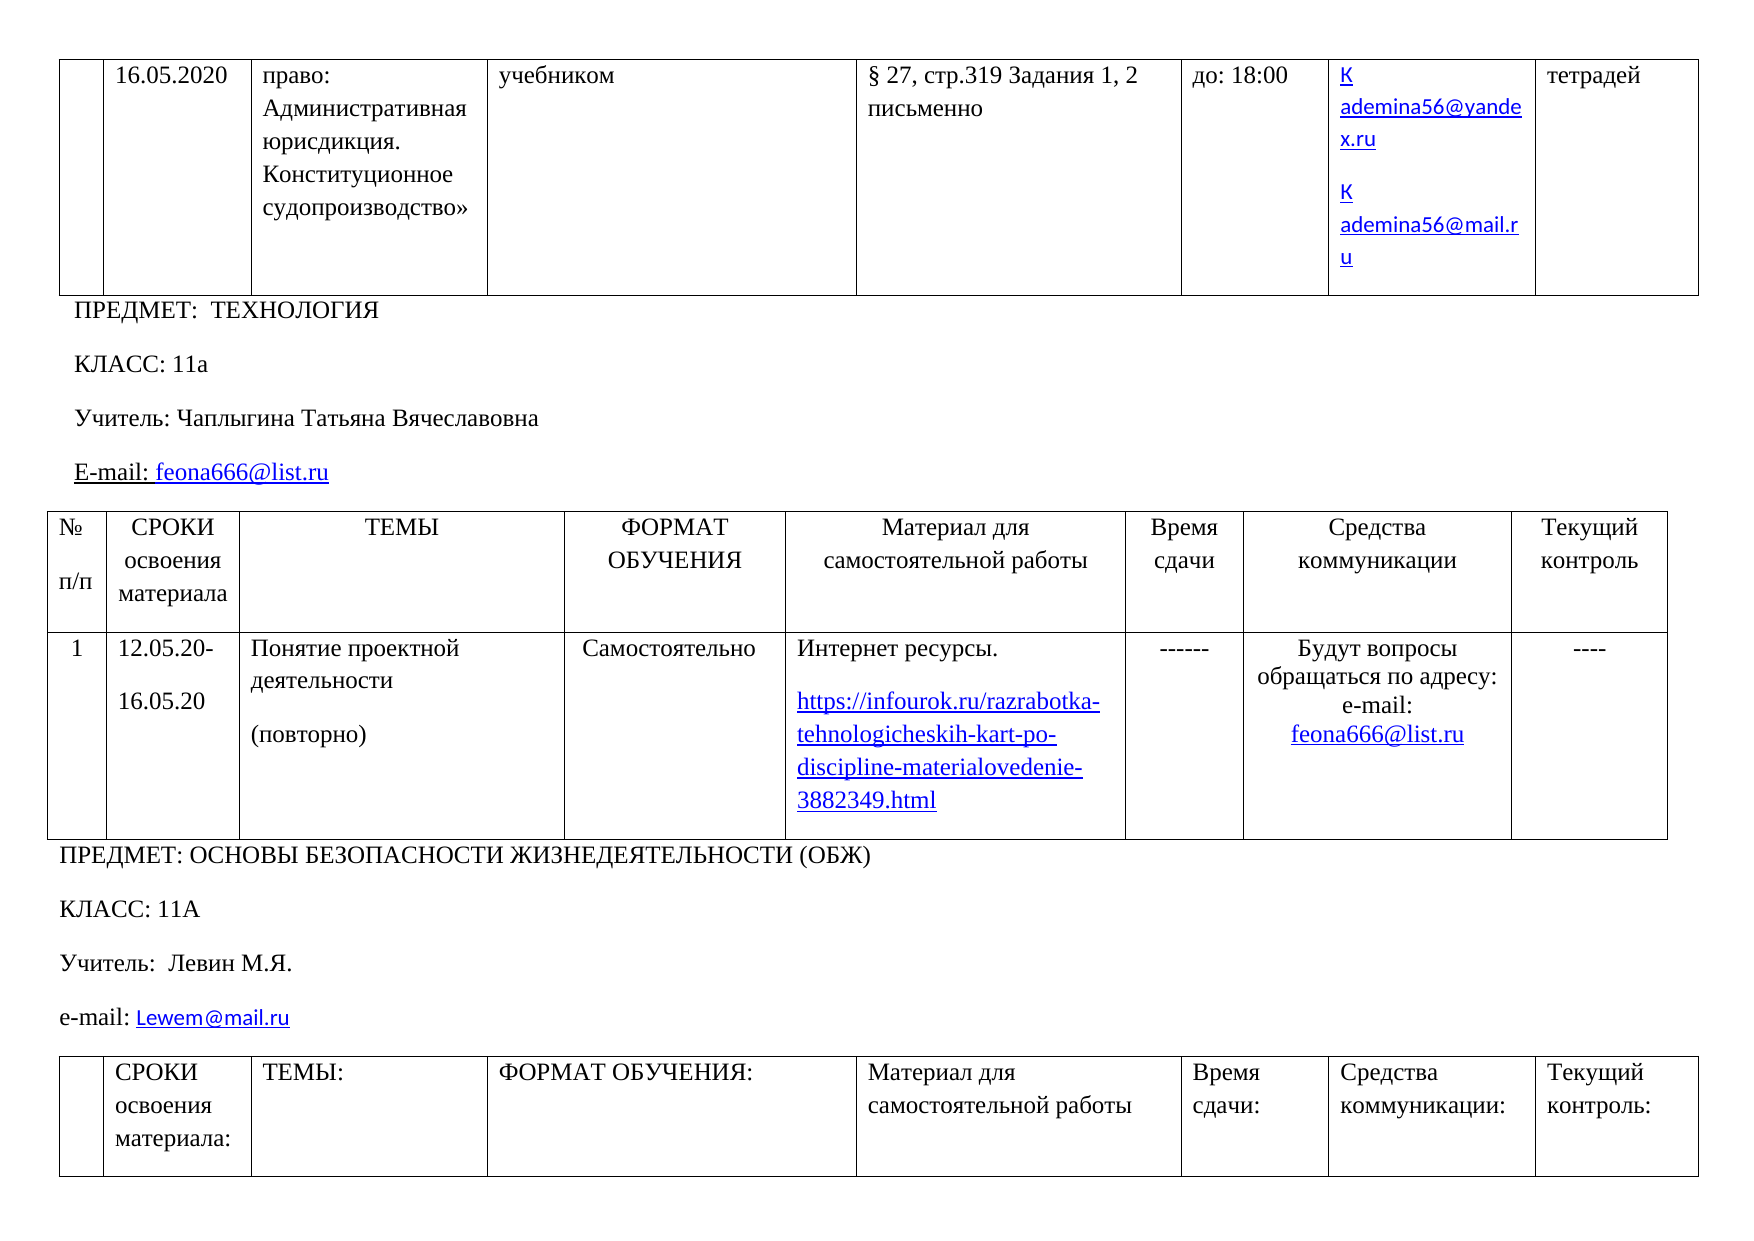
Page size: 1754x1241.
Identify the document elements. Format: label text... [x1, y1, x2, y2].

table_header Материал для самостоятельной работы [857, 1057, 1181, 1176]
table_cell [857, 60, 1181, 294]
table_cell Самостоятельно [565, 633, 785, 839]
table_cell 1 [60, 60, 103, 294]
table_cell 1 [48, 633, 106, 839]
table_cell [252, 60, 487, 294]
table_header ФОРМАТ ОБУЧЕНИЯ: [488, 1057, 856, 1176]
table_header [60, 1057, 103, 1176]
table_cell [488, 60, 856, 294]
table_header ТЕМЫ: [252, 1057, 487, 1176]
table_header Время сдачи [1126, 512, 1243, 632]
table_header Текущий контроль: [1536, 1057, 1698, 1176]
table_cell Будут вопросы обращаться по адресу: e-mail: feona666@list.ru [1244, 633, 1511, 839]
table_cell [104, 60, 251, 294]
table_header Материал для самостоятельной работы [786, 512, 1125, 632]
table_header ТЕМЫ [240, 512, 564, 632]
table_cell Интернет ресурсы. https://infourok.ru/razrabotka-tehnologicheskih-kart-po-discipline-materialovedenie-3882349.html [786, 633, 1125, 839]
table_header Текущий контроль [1512, 512, 1667, 632]
table_cell 12.05.20- 16.05.20 [107, 633, 239, 839]
table_cell Понятие проектной деятельности (повторно) [240, 633, 564, 839]
text ПРЕДМЕТ: ОСНОВЫ БЕЗОПАСНОСТИ ЖИЗНЕДЕЯТЕЛЬНОСТИ (ОБЖ) [59, 840, 1695, 869]
text E-mail: feona666@list.ru [15, 457, 1695, 486]
table_cell Проверка тетрадей [1536, 60, 1698, 294]
table_header Время сдачи: [1182, 1057, 1328, 1176]
text Учитель: Левин М.Я. [59, 948, 1695, 976]
table_header ФОРМАТ ОБУЧЕНИЯ [565, 512, 785, 632]
table_header № п/п [48, 512, 106, 632]
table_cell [1182, 60, 1328, 294]
table_header СРОКИ освоения материала: [104, 1057, 251, 1176]
table_header Средства коммуникации: [1329, 1057, 1535, 1176]
text Учитель: Чаплыгина Татьяна Вячеславовна [59, 403, 1695, 432]
text ПРЕДМЕТ: ТЕХНОЛОГИЯ [59, 296, 1695, 324]
table_header Средства коммуникации [1244, 512, 1511, 632]
text КЛАСС: 11а [59, 349, 1477, 378]
table_cell ---- [1512, 633, 1667, 839]
text КЛАСС: 11А [59, 894, 1695, 923]
table_header СРОКИ освоения материала [107, 512, 239, 632]
table_cell ------ [1126, 633, 1243, 839]
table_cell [1329, 60, 1535, 294]
text e-mail: Lewem@mail.ru [59, 1002, 1695, 1031]
